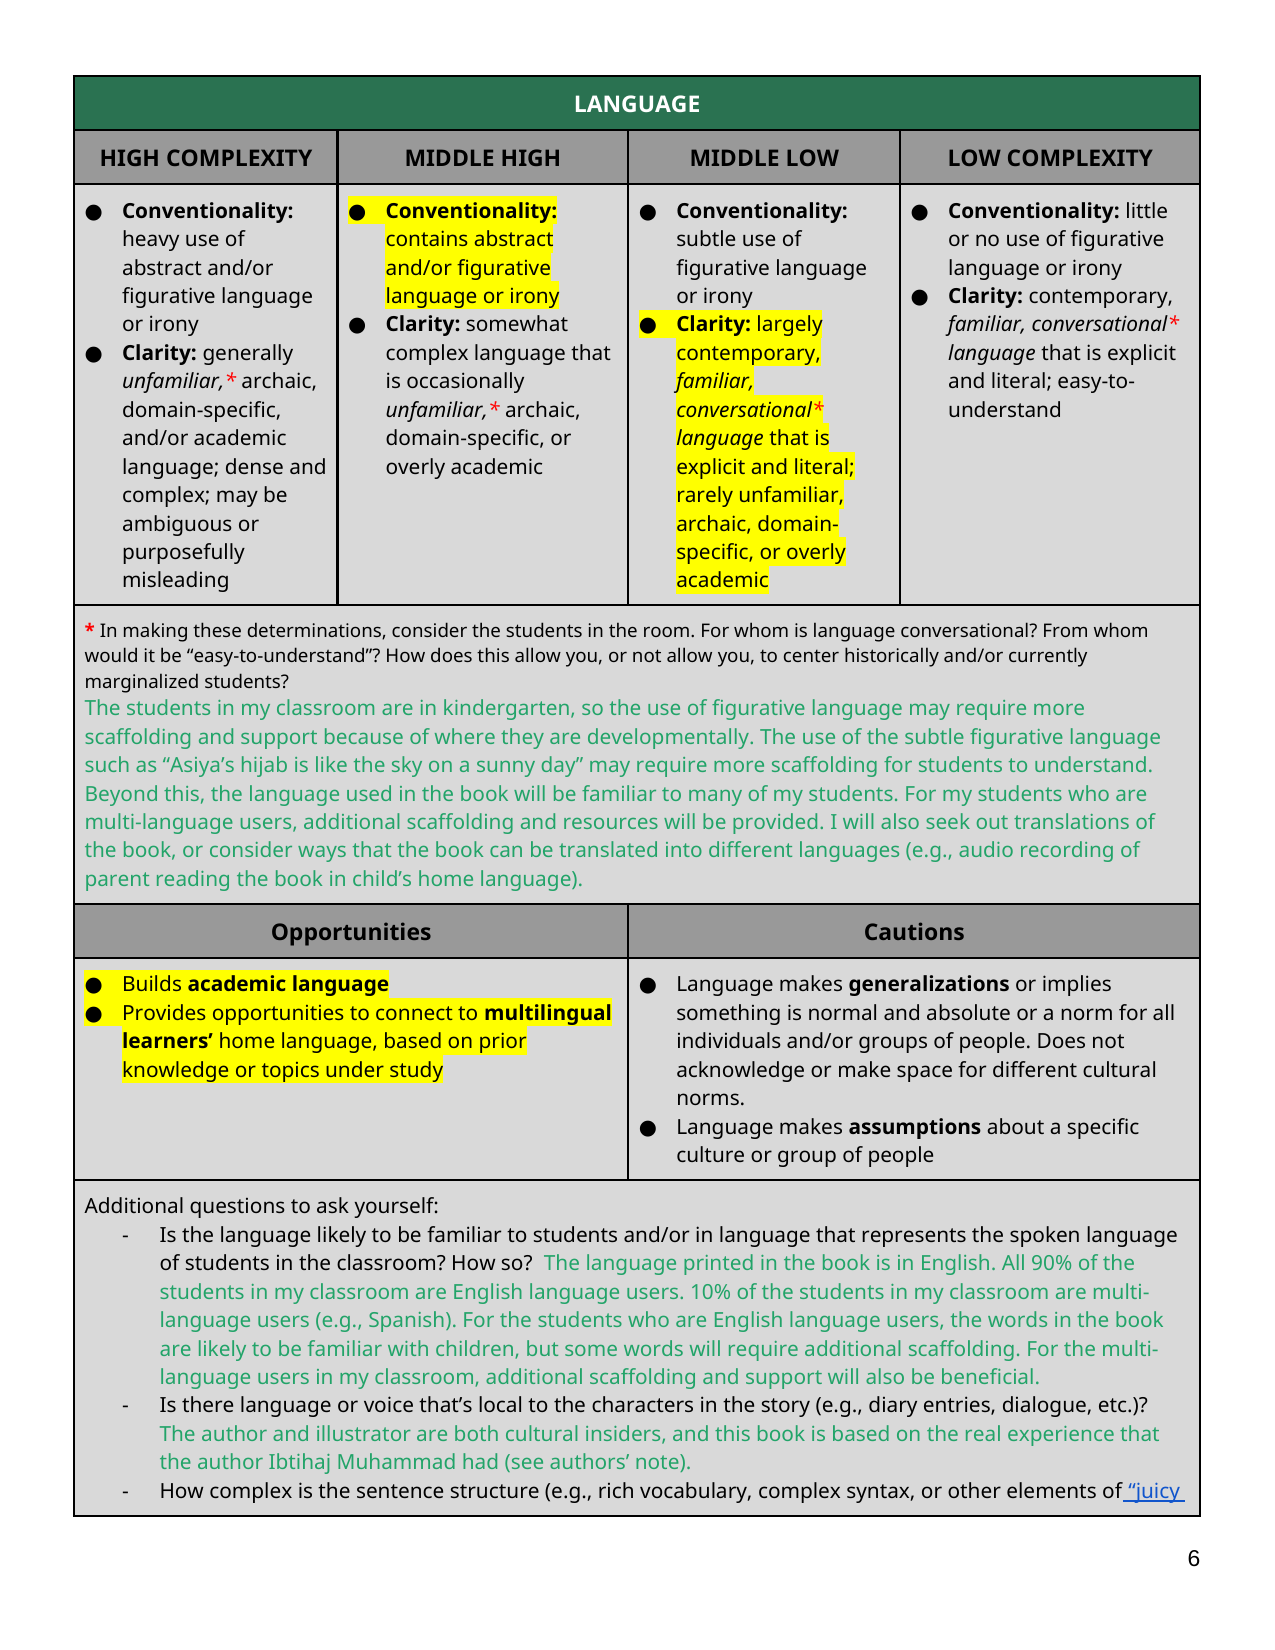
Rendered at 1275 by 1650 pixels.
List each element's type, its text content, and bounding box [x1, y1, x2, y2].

table_cell LANGUAGE [75, 77, 1199, 129]
table_cell MIDDLE HIGH [339, 131, 627, 183]
table_cell Conventionality: subtle use of figurative language or irony Clarity: largely contemporary, familiar, conversational* language that is explicit and literal; rarely unfamiliar, archaic, domain-specific, or overly academic [629, 185, 899, 604]
table_cell Opportunities [75, 905, 627, 957]
table_cell Conventionality: little or no use of figurative language or irony Clarity: contemporary, familiar, conversational* language that is explicit and literal; easy-to-understand [901, 185, 1199, 604]
table_cell LOW COMPLEXITY [901, 131, 1199, 183]
table_cell Conventionality: contains abstract and/or figurative language or irony Clarity: somewhat complex language that is occasionally unfamiliar,* archaic, domain-specific, or overly academic [339, 185, 627, 604]
table_cell HIGH COMPLEXITY [75, 131, 336, 183]
table_cell Language makes generalizations or implies something is normal and absolute or a norm for all individuals and/or groups of people. Does not acknowledge or make space for different cultural norms. Language makes assumptions about a specific culture or group of people [629, 959, 1199, 1179]
table_cell MIDDLE LOW [629, 131, 899, 183]
table_cell * In making these determinations, consider the students in the room. For whom is language conversational? From whom would it be “easy-to-understand”? How does this allow you, or not allow you, to center historically and/or currently marginalized students? The students in my classroom are in kindergarten, so the use of figurative language may require more scaffolding and support because of where they are developmentally. The use of the subtle figurative language such as “Asiya’s hijab is like the sky on a sunny day” may require more scaffolding for students to understand. Beyond this, the language used in the book will be familiar to many of my students. For my students who are multi-language users, additional scaffolding and resources will be provided. I will also seek out translations of the book, or consider ways that the book can be translated into different languages (e.g., audio recording of parent reading the book in child’s home language). [75, 606, 1199, 903]
table_cell Conventionality: heavy use of abstract and/or figurative language or irony Clarity: generally unfamiliar,* archaic, domain-specific, and/or academic language; dense and complex; may be ambiguous or purposefully misleading [75, 185, 336, 604]
table_cell Cautions [629, 905, 1199, 957]
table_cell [75, 1181, 1199, 1515]
table_cell Builds academic language Provides opportunities to connect to multilingual learners’ home language, based on prior knowledge or topics under study [75, 959, 627, 1179]
